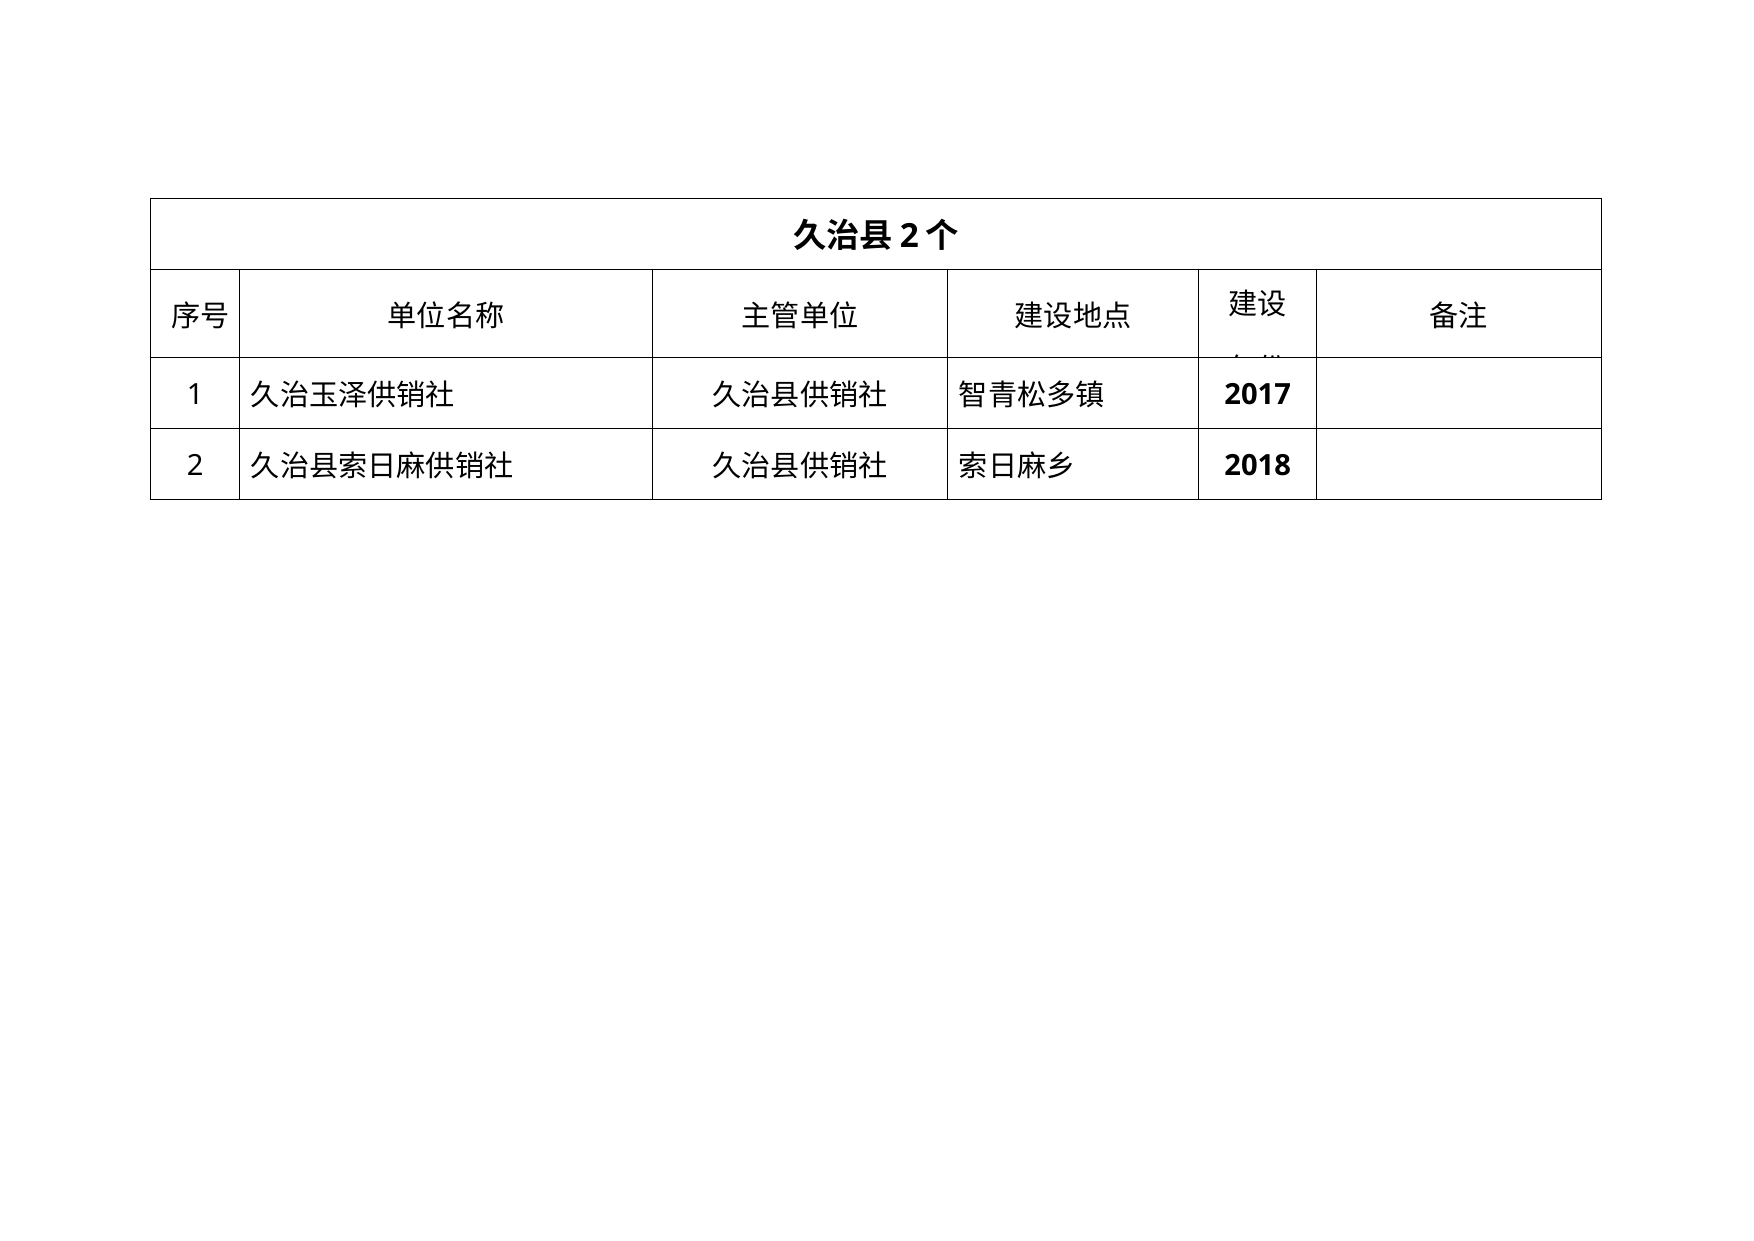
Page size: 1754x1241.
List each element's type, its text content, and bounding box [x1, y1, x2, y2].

table_cell [1317, 358, 1601, 428]
table_cell 单位名称 [240, 270, 652, 357]
table_cell 久治玉泽供销社 [240, 358, 652, 428]
table_cell 2018 [1199, 429, 1316, 499]
table_cell 久治县供销社 [653, 429, 947, 499]
table_cell 主管单位 [653, 270, 947, 357]
table_cell 建设地点 [948, 270, 1198, 357]
table_cell 久治县供销社 [653, 358, 947, 428]
table_header 久治县2个 [151, 199, 1601, 268]
table_cell 2017 [1199, 358, 1316, 428]
table_cell [1317, 429, 1601, 499]
table_cell 序号 [151, 270, 239, 357]
table_cell 索日麻乡 [948, 429, 1198, 499]
table_cell 建设 年份 [1199, 270, 1316, 357]
table_cell 1 [151, 358, 239, 428]
table_cell 智青松多镇 [948, 358, 1198, 428]
table_cell 备注 [1317, 270, 1601, 357]
table_cell 久治县索日麻供销社 [240, 429, 652, 499]
table_cell 2 [151, 429, 239, 499]
